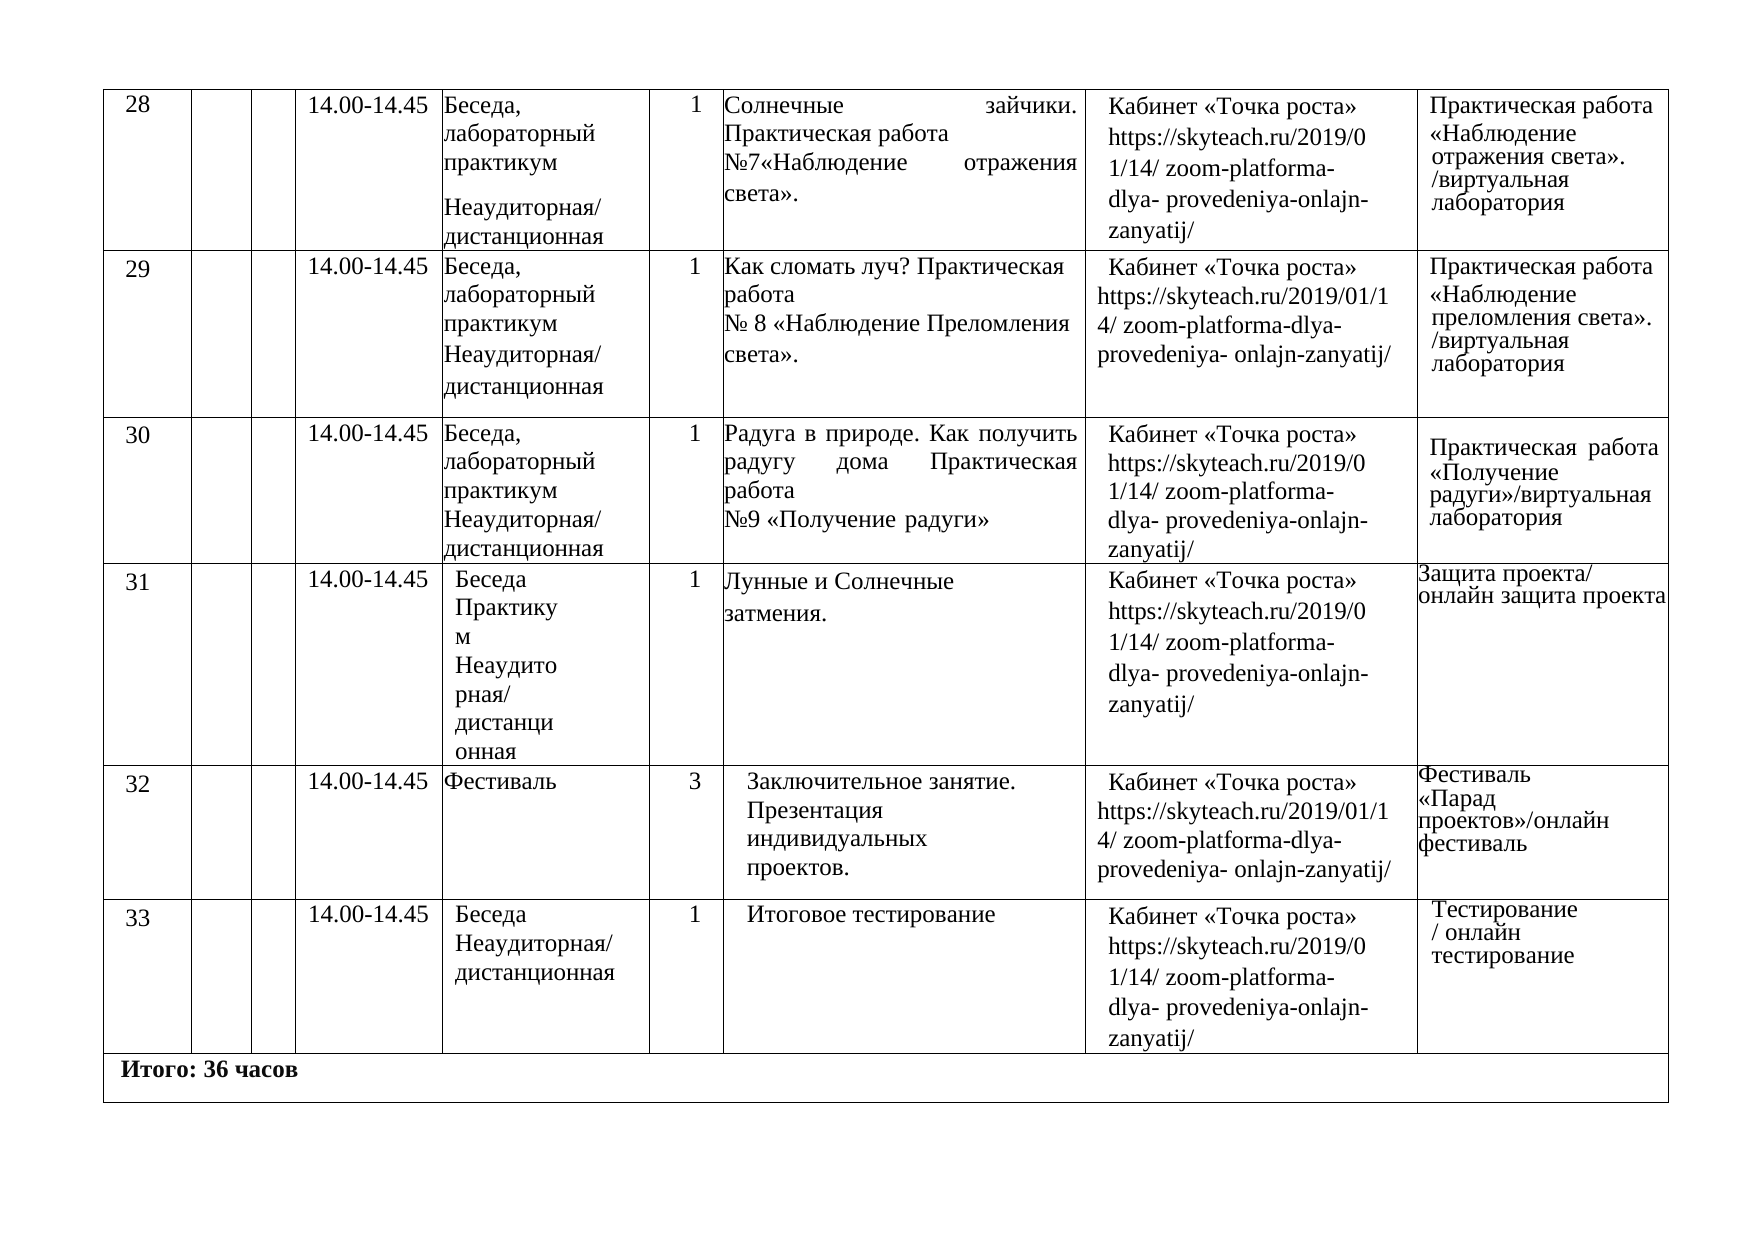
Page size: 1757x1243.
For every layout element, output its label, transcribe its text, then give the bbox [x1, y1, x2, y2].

table_cell 30 [104, 418, 191, 563]
table_cell Тестирование/ онлайн тестирование [1418, 900, 1668, 1053]
table_cell 1 [650, 564, 723, 765]
table_cell Беседа, лабораторный практикум Неаудиторная/ дистанционная [443, 90, 649, 250]
table_cell Беседа Неаудиторная/ дистанционная [443, 900, 649, 1053]
table_cell Лунные и Солнечные затмения. [724, 564, 1085, 765]
table_cell Радуга в природе. Как получить радугу дома Практическая работа №9 «Получение радуги» [724, 418, 1085, 563]
table_cell 1 [650, 251, 723, 417]
table_cell Практическая работа «Наблюдение отражения света». /виртуальная лаборатория [1418, 90, 1668, 250]
table_cell Практическая работа «Получение радуги»/виртуальная лаборатория [1418, 418, 1668, 563]
table_cell [252, 90, 295, 250]
table_cell Солнечные зайчики. Практическая работа №7«Наблюдение отражения света». [724, 90, 1085, 250]
table_cell Кабинет «Точка роста» https://skyteach.ru/2019/01/14/ zoom-platforma-dlya-provedeniya- onlajn-zanyatij/ [1086, 251, 1417, 417]
table_cell 1 [650, 90, 723, 250]
table_cell 14.00-14.45 [296, 90, 442, 250]
table_cell [192, 90, 251, 250]
table_cell [192, 418, 251, 563]
table_cell 14.00-14.45 [296, 564, 442, 765]
table_cell 14.00-14.45 [296, 418, 442, 563]
table_cell 29 [104, 251, 191, 417]
table_cell Как сломать луч? Практическая работа № 8 «Наблюдение Преломления света». [724, 251, 1085, 417]
table_cell [192, 251, 251, 417]
table_cell [252, 564, 295, 765]
table_cell Защита проекта/ онлайн защита проекта [1418, 564, 1668, 765]
table_cell Кабинет «Точка роста» https://skyteach.ru/2019/01/14/ zoom-platforma-dlya- provedeniya-onlajn-zanyatij/ [1086, 900, 1417, 1053]
table_cell 14.00-14.45 [296, 766, 442, 898]
table_cell [192, 564, 251, 765]
table_cell [252, 766, 295, 898]
table_cell 14.00-14.45 [296, 900, 442, 1053]
table_cell [252, 251, 295, 417]
table_cell Практическая работа «Наблюдение преломления света». /виртуальная лаборатория [1418, 251, 1668, 417]
table_cell Кабинет «Точка роста» https://skyteach.ru/2019/01/14/ zoom-platforma-dlya- provedeniya-onlajn-zanyatij/ [1086, 564, 1417, 765]
table_cell Беседа Практикум Неаудиторная/ дистанционная [443, 564, 649, 765]
table_cell 32 [104, 766, 191, 898]
table_cell Фестиваль «Парад проектов»/онлайн фестиваль [1418, 766, 1668, 898]
table_cell 1 [650, 900, 723, 1053]
table_cell Беседа, лабораторный практикум Неаудиторная/ дистанционная [443, 251, 649, 417]
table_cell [1086, 90, 1417, 250]
table_cell Заключительное занятие. Презентация индивидуальных проектов. [724, 766, 1085, 898]
table_cell Итоговое тестирование [724, 900, 1085, 1053]
table_cell [252, 418, 295, 563]
table_cell 33 [104, 900, 191, 1053]
table_cell Кабинет «Точка роста» https://skyteach.ru/2019/01/14/ zoom-platforma-dlya-provedeniya- onlajn-zanyatij/ [1086, 766, 1417, 898]
table_cell Фестиваль [443, 766, 649, 898]
table_cell Кабинет «Точка роста» https://skyteach.ru/2019/01/14/ zoom-platforma-dlya- provedeniya-onlajn-zanyatij/ [1086, 418, 1417, 563]
table_cell [252, 900, 295, 1053]
table_cell Итого: 36 часов [104, 1054, 1668, 1102]
table_cell Беседа, лабораторный практикум Неаудиторная/ дистанционная [443, 418, 649, 563]
table_cell 31 [104, 564, 191, 765]
table_cell [192, 766, 251, 898]
table_cell 1 [650, 418, 723, 563]
table_cell [192, 900, 251, 1053]
table_cell 3 [650, 766, 723, 898]
table_cell 28 [104, 90, 191, 250]
table_cell 14.00-14.45 [296, 251, 442, 417]
